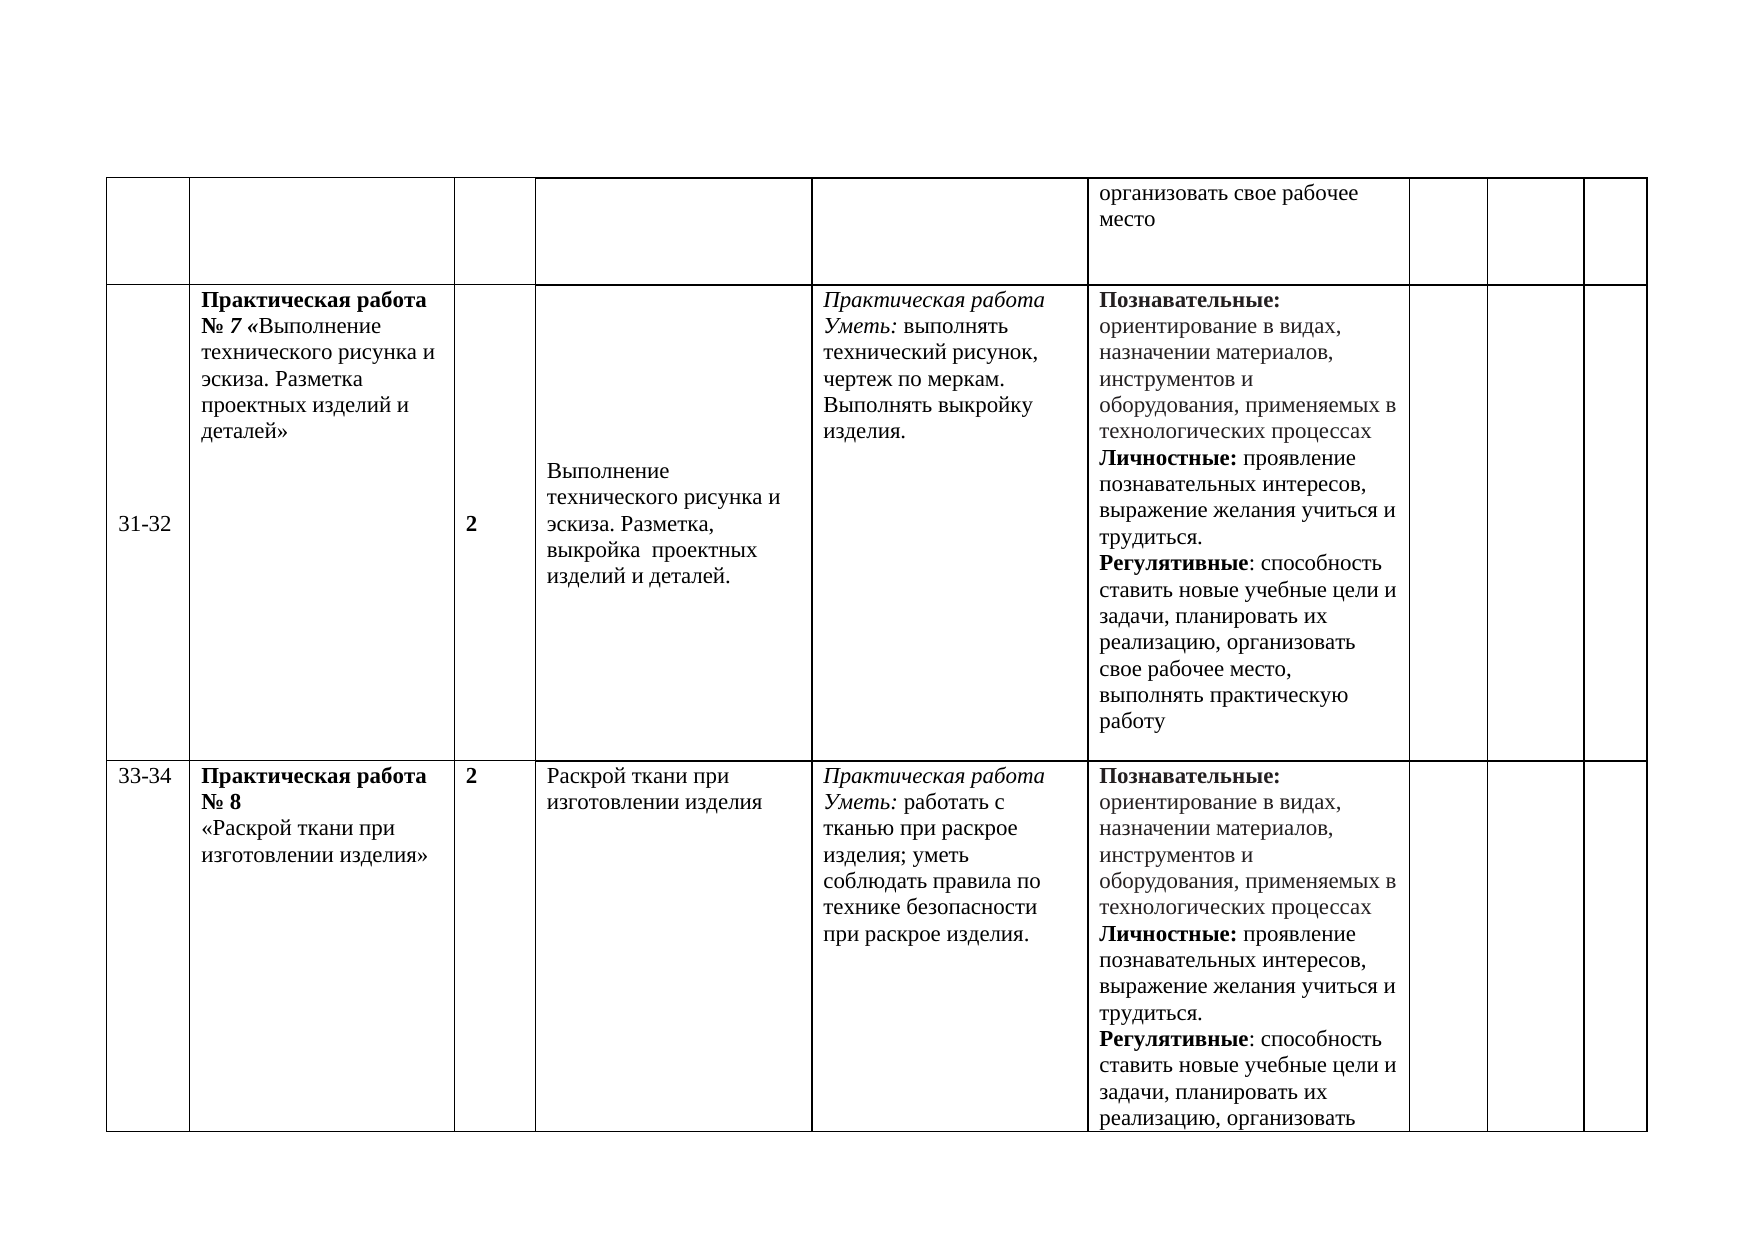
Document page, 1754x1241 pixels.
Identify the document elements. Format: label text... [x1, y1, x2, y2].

table_cell [1585, 286, 1646, 760]
table_cell [1488, 286, 1583, 760]
table_cell [1410, 762, 1487, 1131]
table_cell 2 [455, 285, 535, 760]
table_cell [1585, 179, 1646, 284]
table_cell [536, 762, 811, 1131]
table_cell [1410, 179, 1487, 284]
table_cell Практическая работа Уметь: выполнять технический рисунок, чертеж по меркам. Выполнять выкройку изделия. [813, 286, 1087, 760]
table_cell Выполнение технического рисунка и эскиза. Разметка, выкройка проектных изделий и деталей. [536, 286, 811, 760]
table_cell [813, 179, 1087, 284]
table_cell [1585, 762, 1646, 1131]
table_cell [1410, 286, 1487, 760]
table_cell 1 [455, 178, 535, 284]
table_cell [813, 762, 1087, 1131]
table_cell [1089, 179, 1409, 284]
table_cell 30 [107, 178, 189, 284]
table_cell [1089, 762, 1409, 1131]
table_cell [536, 179, 811, 284]
table_cell [1488, 762, 1583, 1131]
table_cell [190, 761, 454, 1131]
table_cell Практическая работа № 7 «Выполнение технического рисунка и эскиза. Разметка проектных изделий и деталей» [190, 285, 454, 760]
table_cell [190, 178, 454, 284]
table_cell [1488, 179, 1583, 284]
table_cell 33-34 [107, 761, 189, 1131]
table_cell 2 [455, 761, 535, 1131]
table_cell 31-32 [107, 285, 189, 760]
